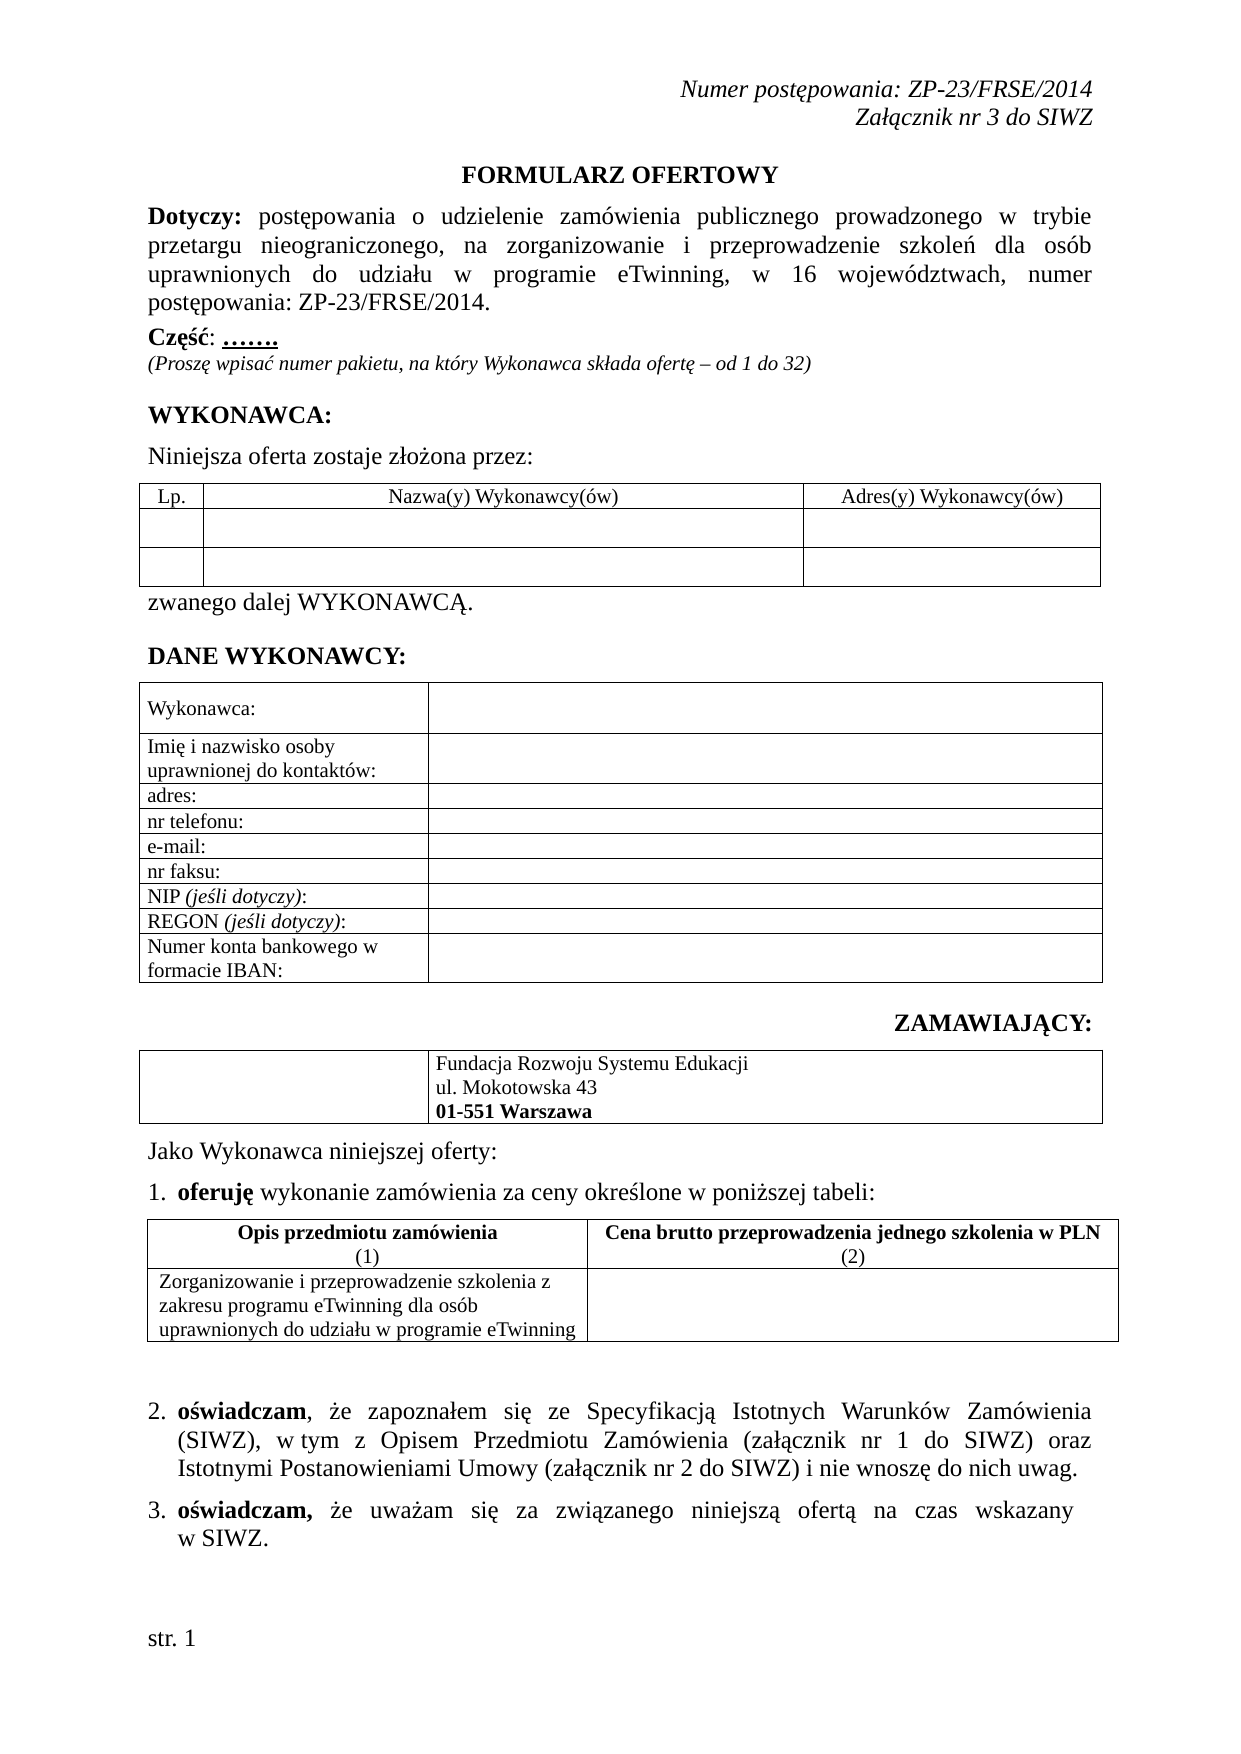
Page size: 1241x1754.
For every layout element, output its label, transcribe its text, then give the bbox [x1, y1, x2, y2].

table_cell Zorganizowanie i przeprowadzenie szkolenia z zakresu programu eTwinning dla osób uprawnionych do udziału w programie eTwinning [148, 1269, 587, 1341]
table_cell [204, 509, 803, 547]
table_cell [429, 909, 1102, 933]
table_header Nazwa(y) Wykonawcy(ów) [204, 484, 803, 508]
table_cell e-mail: [140, 834, 428, 858]
table_header Cena brutto przeprowadzenia jednego szkolenia w PLN (2) [588, 1220, 1118, 1268]
list oferuję wykonanie zamówienia za ceny określone w poniższej tabeli: [148, 1177, 1093, 1206]
table_cell [429, 859, 1102, 883]
table_cell Imię i nazwisko osoby uprawnionej do kontaktów: [140, 734, 428, 782]
list oświadczam, że uważam się za związanego niniejszą ofertą na czas wskazany w SIWZ. [148, 1495, 1093, 1552]
text Dotyczy: postępowania o udzielenie zamówienia publicznego prowadzonego w trybie przetargu nieograniczonego, na zorganizowanie i przeprowadzenie szkoleń dla osób uprawnionych do udziału w programie eTwinning, w 16 województwach, numer postępowania: ZP-23/FRSE/2014. [148, 201, 1093, 316]
table_cell nr telefonu: [140, 809, 428, 833]
text Niniejsza oferta zostaje złożona przez: [148, 441, 1093, 470]
table_cell [429, 834, 1102, 858]
table_header Adres(y) Wykonawcy(ów) [804, 484, 1100, 508]
table_header Fundacja Rozwoju Systemu Edukacji ul. Mokotowska 43 01-551 Warszawa [429, 1051, 1102, 1123]
table_cell [140, 548, 203, 586]
text Część: ……. [148, 322, 1093, 351]
table_cell [588, 1269, 1118, 1341]
text FORMULARZ OFERTOWY [148, 160, 1093, 189]
text Jako Wykonawca niniejszej oferty: [148, 1136, 1093, 1165]
table_cell [429, 809, 1102, 833]
table_header [429, 683, 1102, 733]
table_cell [429, 884, 1102, 908]
table_cell [804, 548, 1100, 586]
table_header [140, 1051, 428, 1123]
list oświadczam, że zapoznałem się ze Specyfikacją Istotnych Warunków Zamówienia (SIWZ), w tym z Opisem Przedmiotu Zamówienia (załącznik nr 1 do SIWZ) oraz Istotnymi Postanowieniami Umowy (załącznik nr 2 do SIWZ) i nie wnoszę do nich uwag. [148, 1396, 1093, 1482]
table_cell [804, 509, 1100, 547]
table_cell [140, 509, 203, 547]
table_header Wykonawca: [140, 683, 428, 733]
table_cell adres: [140, 784, 428, 807]
text DANE WYKONAWCY: [148, 641, 1093, 670]
table_cell REGON (jeśli dotyczy): [140, 909, 428, 933]
table_cell [429, 934, 1102, 982]
table_cell [429, 784, 1102, 807]
table_cell NIP (jeśli dotyczy): [140, 884, 428, 908]
text WYKONAWCA: [148, 400, 1093, 429]
table_cell [429, 734, 1102, 782]
table_header Lp. [140, 484, 203, 508]
text ZAMAWIAJĄCY: [148, 1008, 1093, 1037]
table_header Opis przedmiotu zamówienia (1) [148, 1220, 587, 1268]
table_cell Numer konta bankowego w formacie IBAN: [140, 934, 428, 982]
table_cell nr faksu: [140, 859, 428, 883]
text zwanego dalej WYKONAWCĄ. [148, 587, 1093, 616]
table_cell [204, 548, 803, 586]
text (Proszę wpisać numer pakietu, na który Wykonawca składa ofertę – od 1 do 32) [148, 351, 1093, 375]
